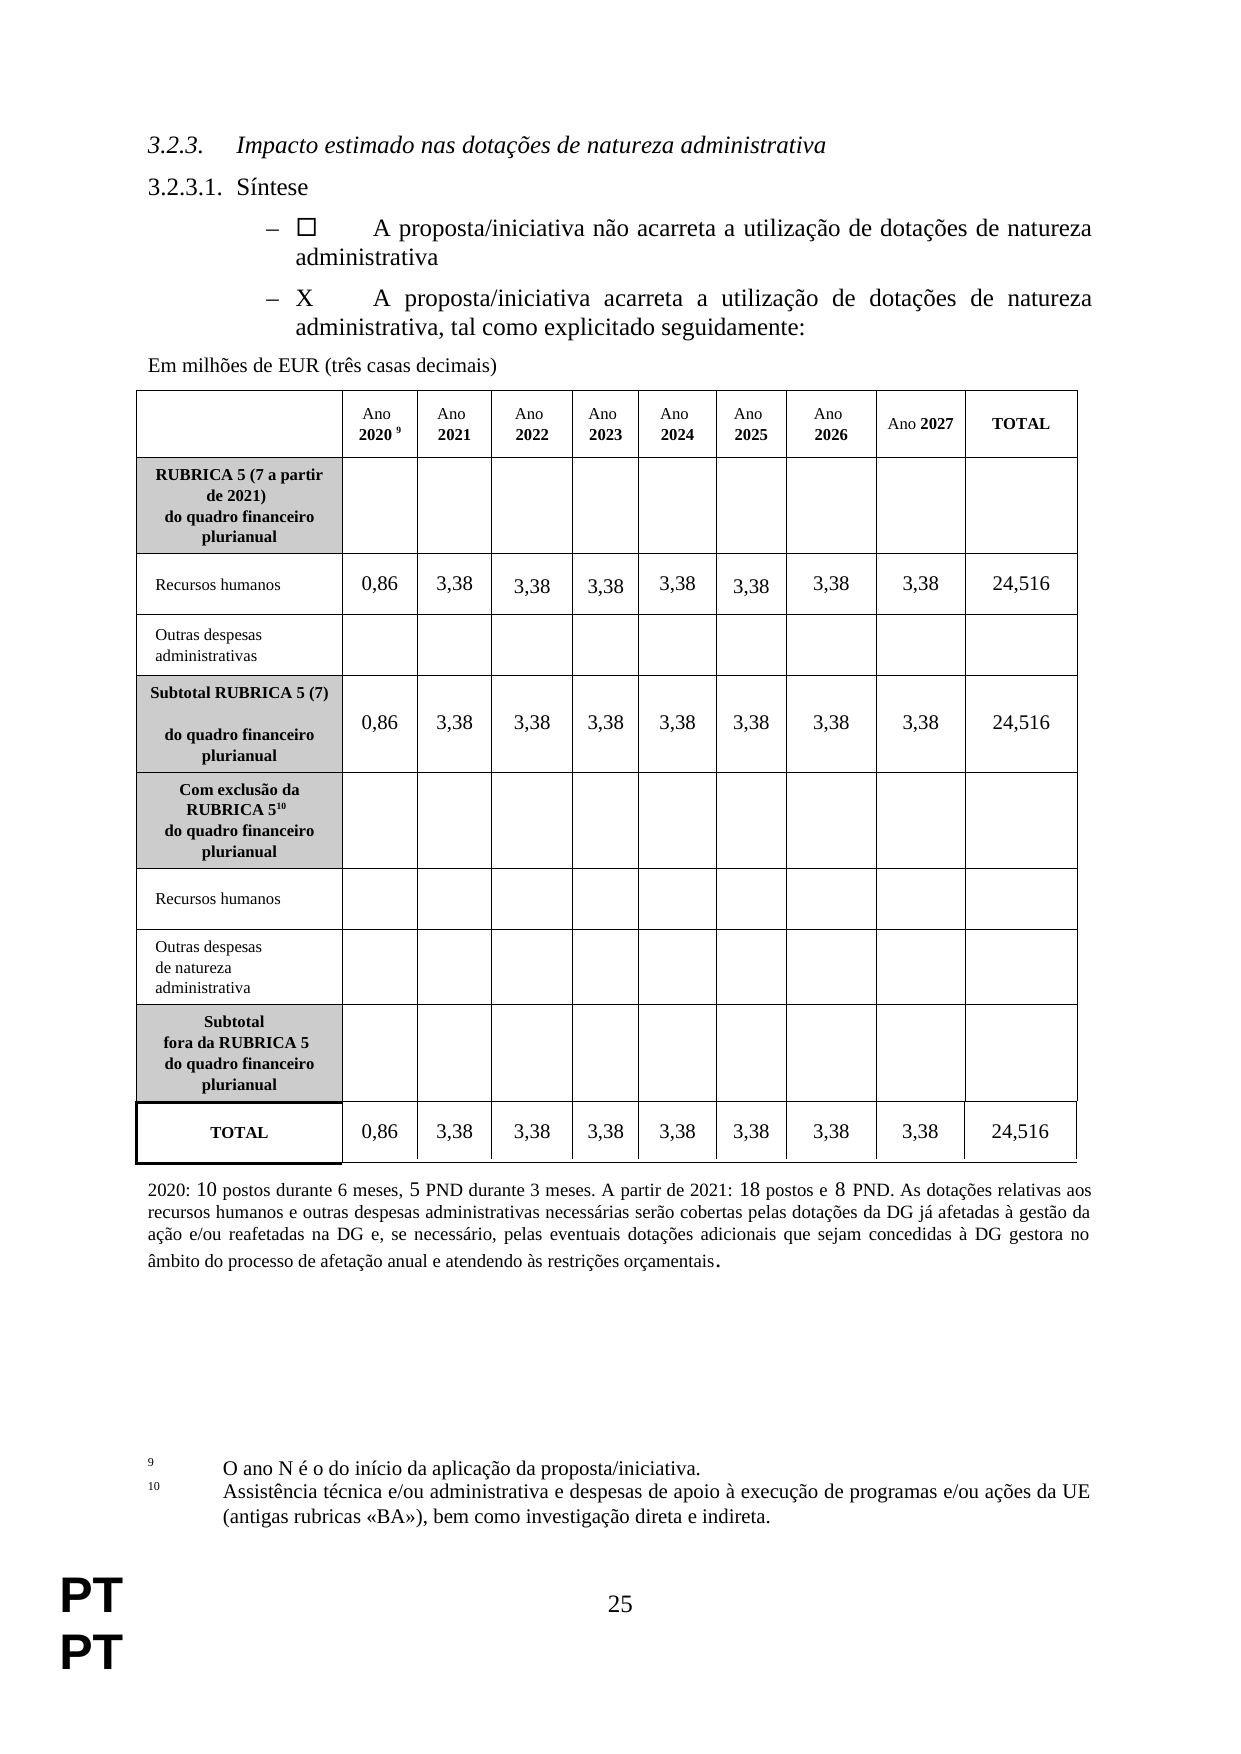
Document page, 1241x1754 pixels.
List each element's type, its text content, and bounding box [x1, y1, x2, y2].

table_header Ano 2023 [573, 391, 638, 457]
table_cell [787, 869, 876, 929]
table_header Ano 2024 [639, 391, 716, 457]
table_cell 3,38 [639, 1102, 716, 1162]
table_cell 3,38 [492, 676, 572, 771]
table_cell [639, 458, 716, 553]
text Em milhões de EUR (três casas decimais) [148, 353, 1092, 377]
table_cell Outras despesas administrativas [137, 615, 342, 675]
table_cell [492, 1005, 572, 1101]
table_header Ano 2021 [418, 391, 491, 457]
table_cell RUBRICA 5 (7 a partir de 2021) do quadro financeiro plurianual [137, 458, 342, 553]
table_cell [573, 773, 638, 868]
table_cell [492, 773, 572, 868]
table_cell Outras despesas de natureza administrativa [137, 930, 342, 1004]
table_cell 24,516 [966, 554, 1077, 614]
table_cell [717, 615, 786, 675]
table_cell [639, 615, 716, 675]
table_cell 3,38 [418, 554, 491, 614]
table_cell 3,38 [573, 676, 638, 771]
table_cell 24,516 [966, 676, 1077, 771]
table_cell 3,38 [639, 554, 716, 614]
table_cell 24,516 [964, 1102, 1076, 1162]
table_cell [343, 930, 417, 1004]
table_cell Recursos humanos [137, 869, 342, 929]
table_cell 3,38 [786, 1102, 876, 1162]
table_cell [877, 930, 965, 1004]
table_cell [573, 930, 638, 1004]
table_cell [343, 869, 417, 929]
table_cell [418, 869, 491, 929]
table_cell [573, 615, 638, 675]
table_cell [418, 930, 491, 1004]
table_cell 3,38 [491, 1102, 572, 1162]
table_cell 3,38 [876, 1102, 964, 1162]
table_cell [639, 1005, 716, 1101]
table_cell 3,38 [787, 554, 876, 614]
table_cell [717, 869, 786, 929]
table_cell [639, 930, 716, 1004]
table_cell [787, 930, 876, 1004]
table_cell 3,38 [573, 554, 638, 614]
table_cell [787, 1005, 876, 1101]
table_cell [877, 615, 965, 675]
table_cell 3,38 [787, 676, 876, 771]
table_cell [717, 773, 786, 868]
table_cell [966, 773, 1077, 868]
table_cell [877, 1005, 965, 1101]
table_cell [966, 1005, 1077, 1101]
table_cell [966, 615, 1077, 675]
table_cell 3,38 [717, 554, 786, 614]
table_cell [343, 1005, 417, 1101]
table_cell [787, 773, 876, 868]
table_cell [418, 1005, 491, 1101]
table_cell [787, 458, 876, 553]
text 2020: 10 postos durante 6 meses, 5 PND durante 3 meses. A partir de 2021: 18 postos e 8 PND. As dotações relativas aos recursos humanos e outras despesas administrativas necessárias serão cobertas pelas dotações da DG já afetadas à gestão da ação e/ou reafetadas na DG e, se necessário, pelas eventuais dotações adicionais que sejam concedidas à DG gestora no âmbito do processo de afetação anual e atendendo às restrições orçamentais. [148, 1177, 1092, 1273]
table_cell 3,38 [716, 1102, 786, 1162]
table_cell [717, 1005, 786, 1101]
table_cell 3,38 [573, 1102, 638, 1162]
table_cell [966, 930, 1077, 1004]
table_cell [877, 458, 965, 553]
table_cell [639, 869, 716, 929]
table_header Ano 2020 [343, 391, 417, 457]
table_cell [787, 615, 876, 675]
table_cell [573, 869, 638, 929]
table_header Ano 2022 [492, 391, 572, 457]
table_cell 3,38 [418, 676, 491, 771]
subtitle 3.2.3. Impacto estimado nas dotações de natureza administrativa [148, 131, 1092, 159]
table_cell [418, 615, 491, 675]
table_cell [877, 869, 965, 929]
table_cell [343, 773, 417, 868]
table_cell [492, 615, 572, 675]
table_cell 3,38 [417, 1102, 491, 1162]
table_cell 3,38 [717, 676, 786, 771]
table_cell [717, 458, 786, 553]
table_cell [573, 458, 638, 553]
table_cell Recursos humanos [137, 554, 342, 614]
table_header Ano 2027 [877, 391, 965, 457]
table_cell [492, 458, 572, 553]
table_cell 3,38 [877, 554, 965, 614]
table_cell 0,86 [343, 1102, 417, 1162]
table_cell [343, 615, 417, 675]
table_cell [966, 869, 1077, 929]
table_cell 3,38 [877, 676, 965, 771]
table_cell [492, 869, 572, 929]
table_cell Subtotal fora da RUBRICA 5 do quadro financeiro plurianual [137, 1005, 342, 1101]
table_cell [492, 930, 572, 1004]
table_cell Com exclusão da RUBRICA 5 do quadro financeiro plurianual [137, 773, 342, 868]
table_cell [717, 930, 786, 1004]
table_header [137, 391, 342, 457]
table_cell [639, 773, 716, 868]
table_cell 0,86 [343, 676, 417, 771]
table_cell Subtotal RUBRICA 5 (7) do quadro financeiro plurianual [137, 676, 342, 771]
table_cell 3,38 [492, 554, 572, 614]
table_cell [418, 458, 491, 553]
table_cell [966, 458, 1077, 553]
table_cell [418, 773, 491, 868]
table_cell [343, 458, 417, 553]
table_header TOTAL [966, 391, 1077, 457]
table_cell [877, 773, 965, 868]
table_cell 3,38 [639, 676, 716, 771]
table_cell [573, 1005, 638, 1101]
table_header Ano 2025 [717, 391, 786, 457]
list A proposta/iniciativa não acarreta a utilização de dotações de natureza administrativa [266, 213, 1092, 271]
list X A proposta/iniciativa acarreta a utilização de dotações de natureza administrativa, tal como explicitado seguidamente: [266, 283, 1092, 341]
subtitle 3.2.3.1. Síntese [148, 172, 1092, 201]
table_header Ano 2026 [787, 391, 876, 457]
table_cell 0,86 [343, 554, 417, 614]
table_cell TOTAL [138, 1104, 342, 1162]
